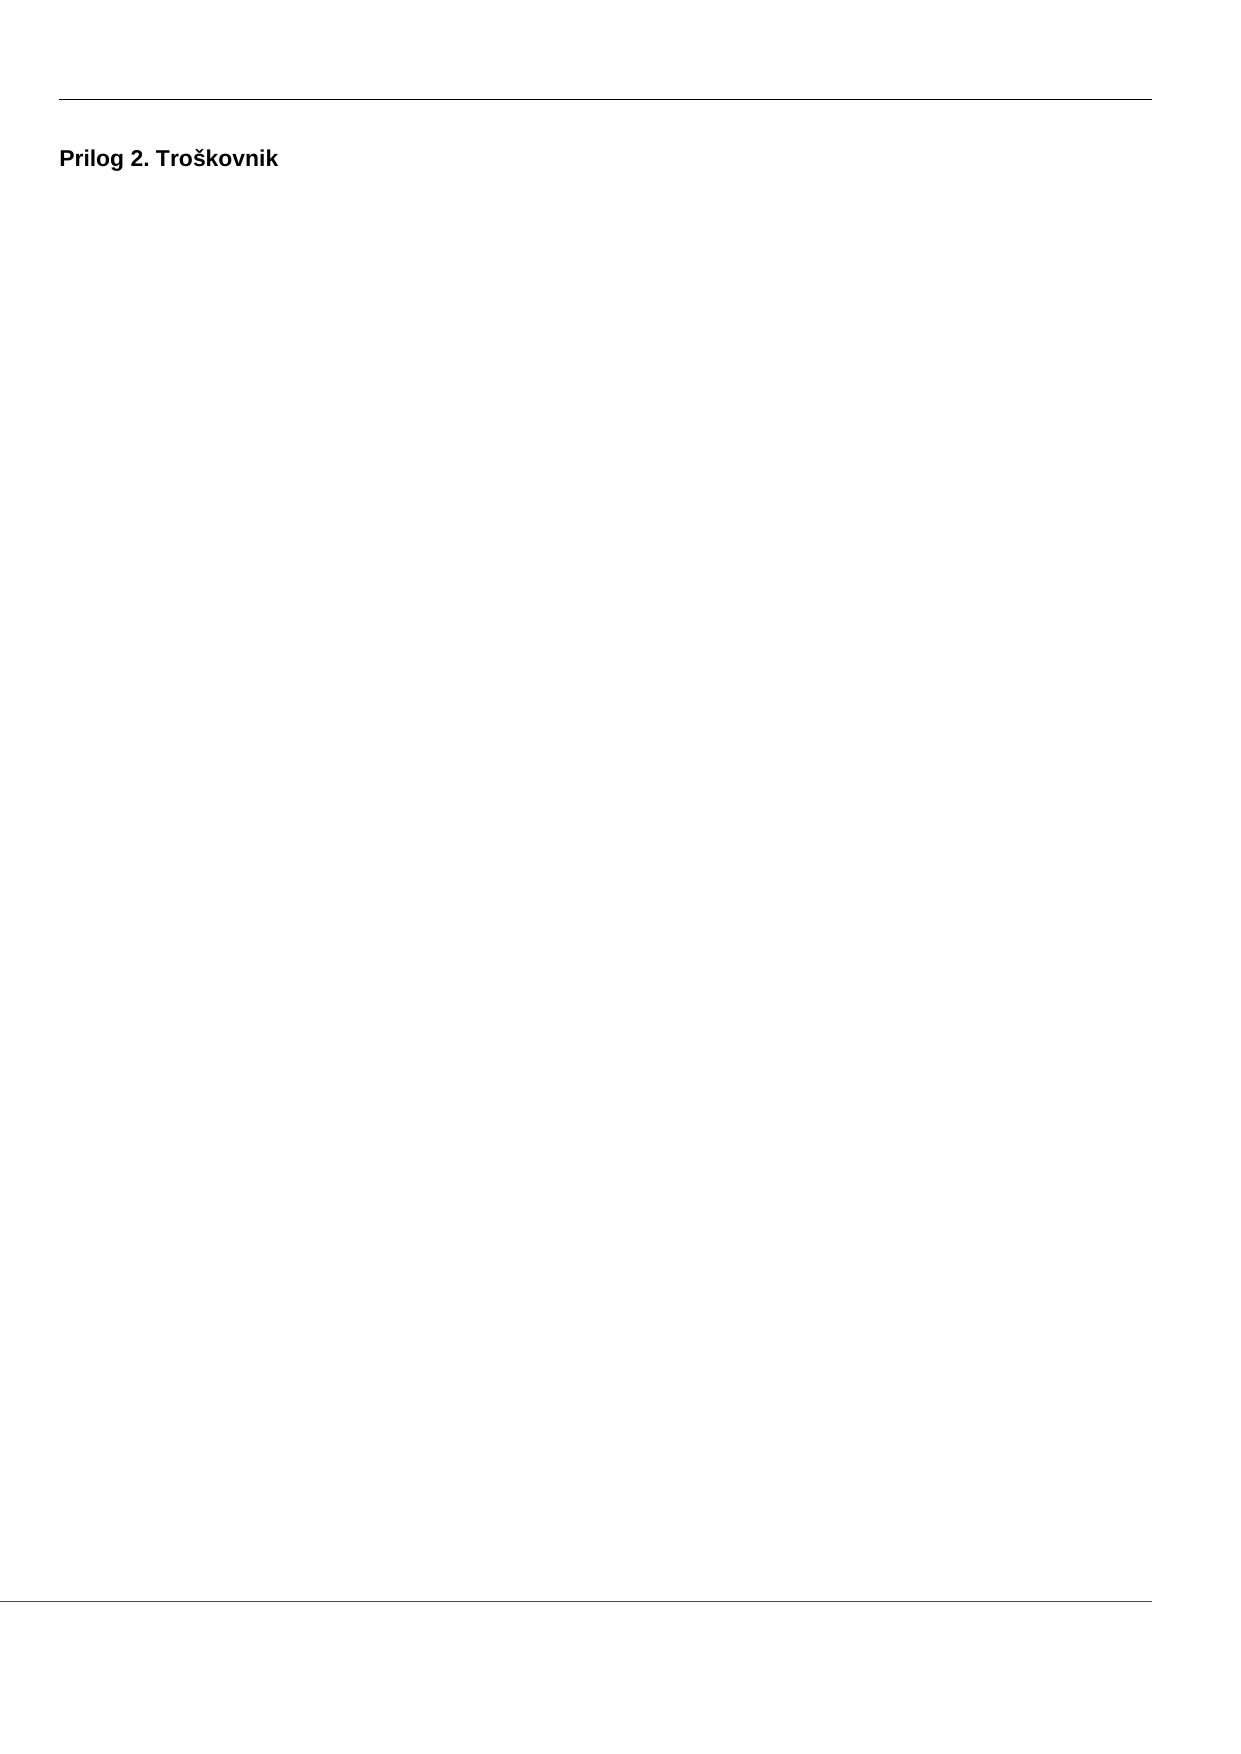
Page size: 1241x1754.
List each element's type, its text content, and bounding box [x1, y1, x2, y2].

subtitle Prilog 2. Troškovnik [59, 145, 1152, 172]
